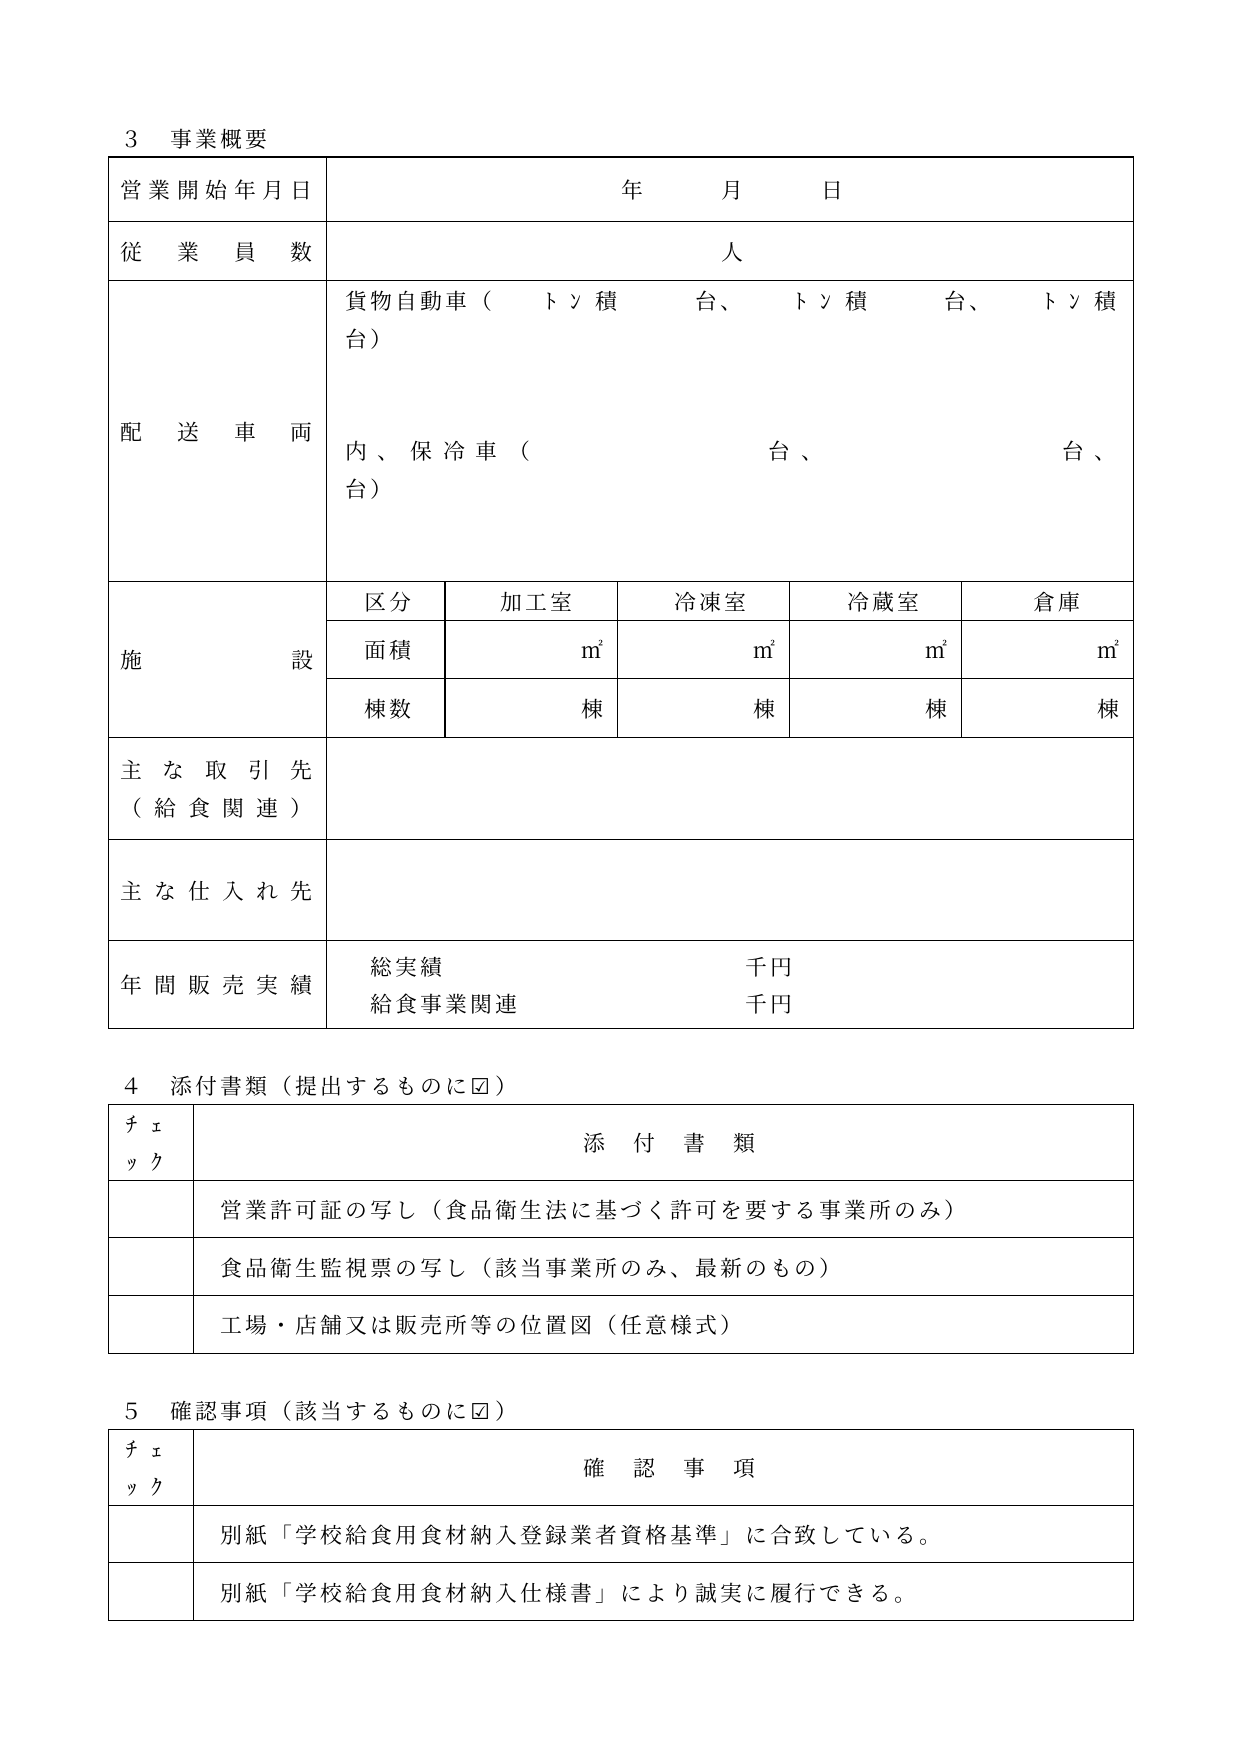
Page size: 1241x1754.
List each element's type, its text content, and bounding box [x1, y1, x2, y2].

table_header 確 認 事 項 [194, 1430, 1133, 1504]
table_cell 棟 [790, 679, 961, 737]
table_cell 棟 [618, 679, 789, 737]
table_cell [327, 738, 1133, 838]
table_cell ㎡ [790, 621, 961, 678]
table_cell [109, 1563, 193, 1620]
table_cell 人 [327, 222, 1133, 280]
table_cell 別紙「学校給食用食材納入仕様書」により誠実に履行できる。 [194, 1563, 1133, 1620]
table_cell 棟 [962, 679, 1133, 737]
table_cell 面積 [327, 621, 444, 678]
table_cell 区分 [327, 582, 444, 620]
text ５ 確認事項（該当するものに☑） [120, 1391, 1120, 1428]
table_cell 配送車両 [109, 281, 326, 581]
table_header ﾁｪｯｸ [109, 1105, 193, 1180]
table_cell [109, 1296, 193, 1352]
table_header 営業開始年月日 [109, 158, 326, 221]
table_cell 食品衛生監視票の写し（該当事業所のみ、最新のもの） [194, 1238, 1133, 1295]
table_cell 加工室 [446, 582, 617, 620]
table_cell [109, 1181, 193, 1237]
table_cell 営業許可証の写し（食品衛生法に基づく許可を要する事業所のみ） [194, 1181, 1133, 1237]
table_cell 倉庫 [962, 582, 1133, 620]
table_cell [109, 1506, 193, 1562]
table_cell 従業員数 [109, 222, 326, 280]
table_cell [327, 840, 1133, 940]
table_cell ㎡ [618, 621, 789, 678]
table_cell ㎡ [446, 621, 617, 678]
table_cell 貨物自動車（ ﾄﾝ積 台、 ﾄﾝ積 台、 ﾄﾝ積 台） 内、保冷車（ 台、 台、 台） [327, 281, 1133, 581]
table_header 年 月 日 [327, 158, 1133, 221]
table_cell 棟 [446, 679, 617, 737]
text ３ 事業概要 [120, 119, 1120, 156]
text ４ 添付書類（提出するものに☑） [120, 1066, 1120, 1104]
table_cell 年間販売実績 [109, 941, 326, 1028]
table_cell [109, 1238, 193, 1295]
table_cell 棟数 [327, 679, 444, 737]
table_header 添 付 書 類 [194, 1105, 1133, 1180]
table_cell 主な取引先 （給食関連） [109, 738, 326, 838]
table_cell 冷凍室 [618, 582, 789, 620]
table_cell 主な仕入れ先 [109, 840, 326, 940]
table_cell 別紙「学校給食用食材納入登録業者資格基準」に合致している。 [194, 1506, 1133, 1562]
table_cell ㎡ [962, 621, 1133, 678]
table_cell 総実績 千円 給食事業関連 千円 [327, 941, 1133, 1028]
table_header ﾁｪｯｸ [109, 1430, 193, 1504]
table_cell 施設 [109, 582, 326, 737]
table_cell 冷蔵室 [790, 582, 961, 620]
table_cell 工場・店舗又は販売所等の位置図（任意様式） [194, 1296, 1133, 1352]
